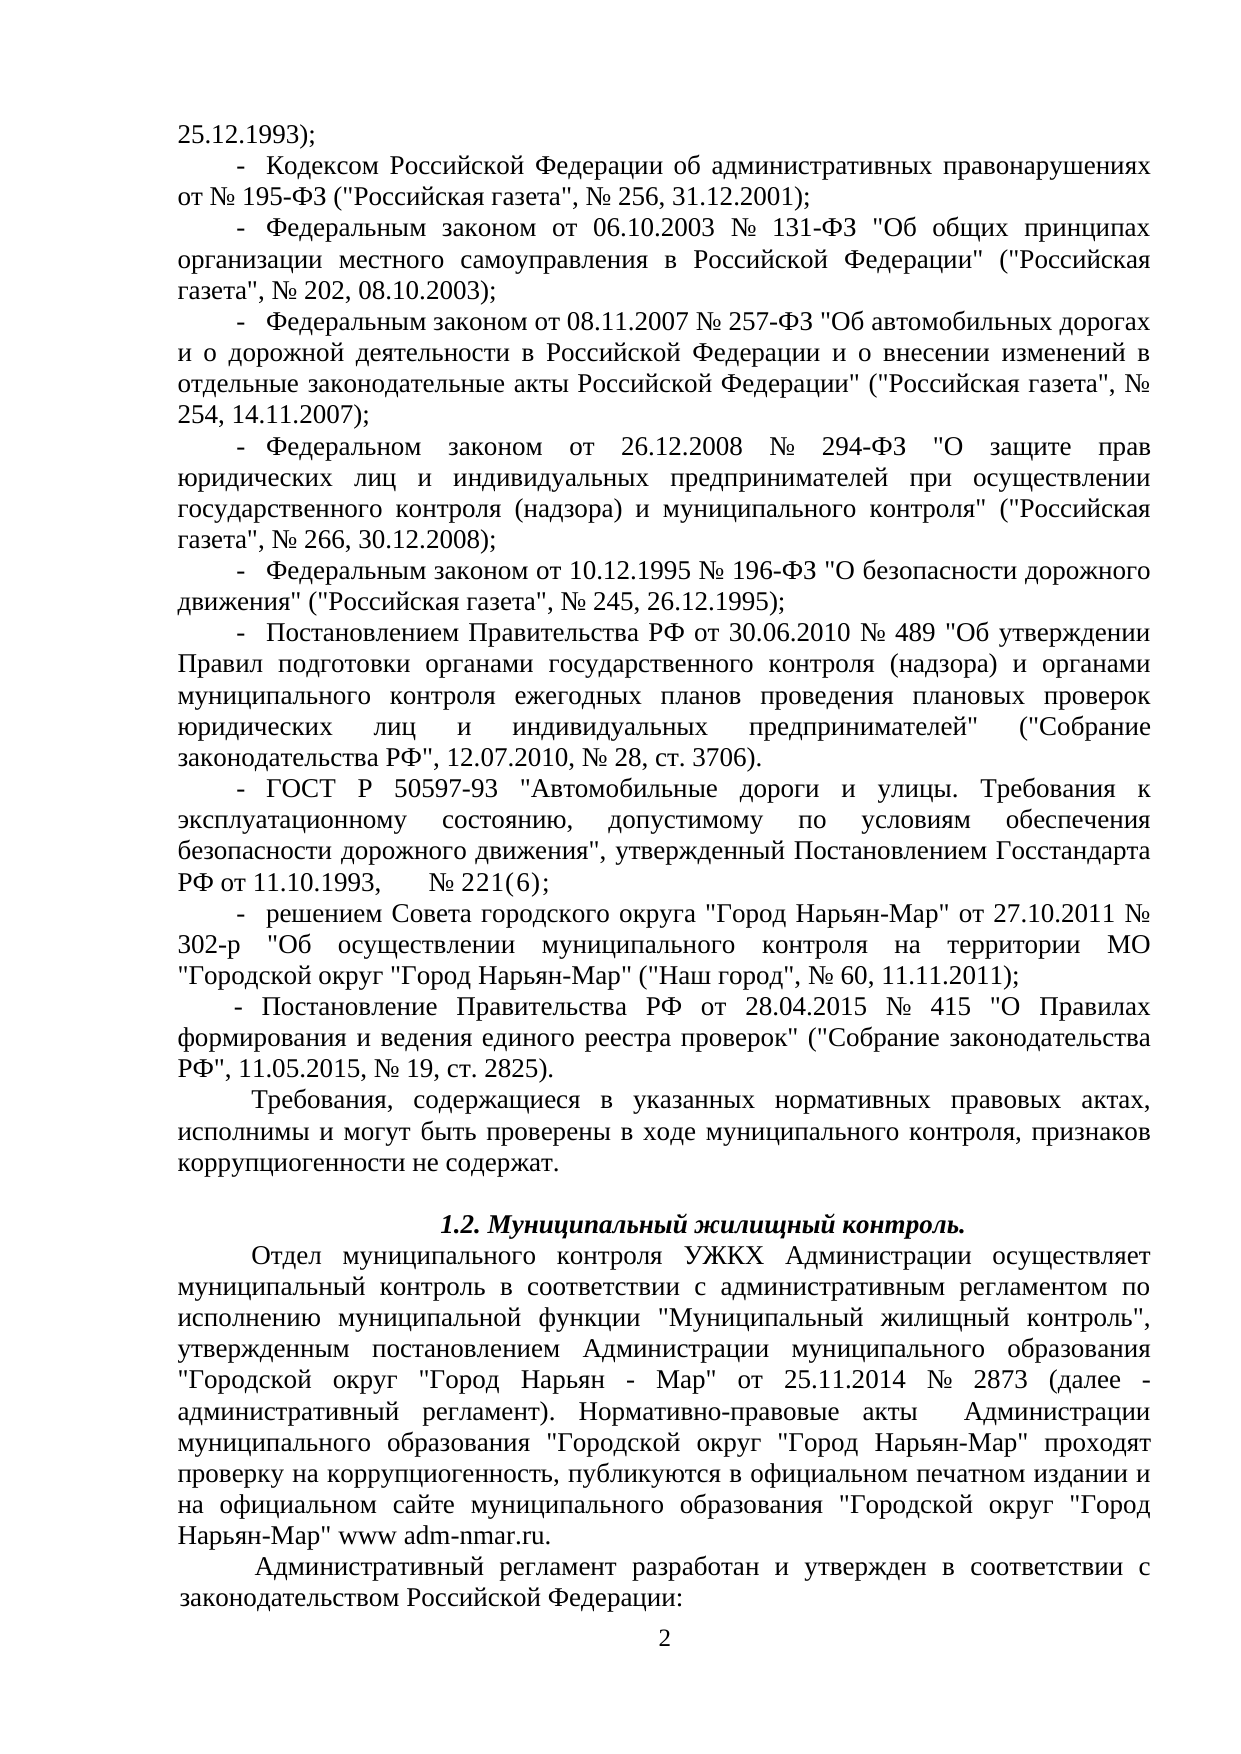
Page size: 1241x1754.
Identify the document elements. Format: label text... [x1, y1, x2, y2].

text - Федеральным законом от 06.10.2003 № 131-ФЗ "Об общих принципах организации местного самоуправления в Российской Федерации" ("Российская газета", № 202, 08.10.2003); [177, 212, 1152, 305]
text - Федеральным законом от 08.11.2007 № 257-ФЗ "Об автомобильных дорогах и о дорожной деятельности в Российской Федерации и о внесении изменений в отдельные законодательные акты Российской Федерации" ("Российская газета", № 254, 14.11.2007); [177, 305, 1152, 429]
text Административный регламент разработан и утвержден в соответствии с законодательством Российской Федерации: [179, 1551, 1152, 1613]
text 1.2. Муниципальный жилищный контроль. [256, 1208, 1149, 1239]
text - Федеральном законом от 26.12.2008 № 294-ФЗ "О защите прав юридических лиц и индивидуальных предпринимателей при осуществлении государственного контроля (надзора) и муниципального контроля" ("Российская газета", № 266, 30.12.2008); [177, 429, 1152, 554]
text - ГОСТ Р 50597-93 "Автомобильные дороги и улицы. Требования к эксплуатационному состоянию, допустимому по условиям обеспечения безопасности дорожного движения", утвержденный Постановлением Госстандарта РФ от 11.10.1993, № 221(6); [177, 772, 1152, 897]
text - Постановлением Правительства РФ от 30.06.2010 № 489 "Об утверждении Правил подготовки органами государственного контроля (надзора) и органами муниципального контроля ежегодных планов проведения плановых проверок юридических лиц и индивидуальных предпринимателей" ("Собрание законодательства РФ", 12.07.2010, № 28, ст. 3706). [177, 616, 1152, 772]
text - Постановление Правительства РФ от 28.04.2015 № 415 "О Правилах формирования и ведения единого реестра проверок" ("Собрание законодательства РФ", 11.05.2015, № 19, ст. 2825). [177, 990, 1152, 1084]
text - Кодексом Российской Федерации об административных правонарушениях от № 195-ФЗ ("Российская газета", № 256, 31.12.2001); [177, 149, 1152, 212]
text - решением Совета городского округа "Город Нарьян-Мар" от 27.10.2011 № 302-р "Об осуществлении муниципального контроля на территории МО "Городской округ "Город Нарьян-Мар" ("Наш город", № 60, 11.11.2011); [177, 897, 1152, 990]
text Требования, содержащиеся в указанных нормативных правовых актах, исполнимы и могут быть проверены в ходе муниципального контроля, признаков коррупциогенности не содержат. [177, 1084, 1152, 1177]
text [177, 118, 1152, 149]
text Отдел муниципального контроля УЖКХ Администрации осуществляет муниципальный контроль в соответствии с административным регламентом по исполнению муниципальной функции "Муниципальный жилищный контроль", утвержденным постановлением Администрации муниципального образования "Городской округ "Город Нарьян - Мар" от 25.11.2014 № 2873 (далее - административный регламент). Нормативно-правовые акты Администрации муниципального образования "Городской округ "Город Нарьян-Мар" проходят проверку на коррупциогенность, публикуются в официальном печатном издании и на официальном сайте муниципального образования "Городской округ "Город Нарьян-Мар" www adm-nmar.ru. [177, 1239, 1152, 1551]
text - Федеральным законом от 10.12.1995 № 196-ФЗ "О безопасности дорожного движения" ("Российская газета", № 245, 26.12.1995); [177, 554, 1152, 616]
